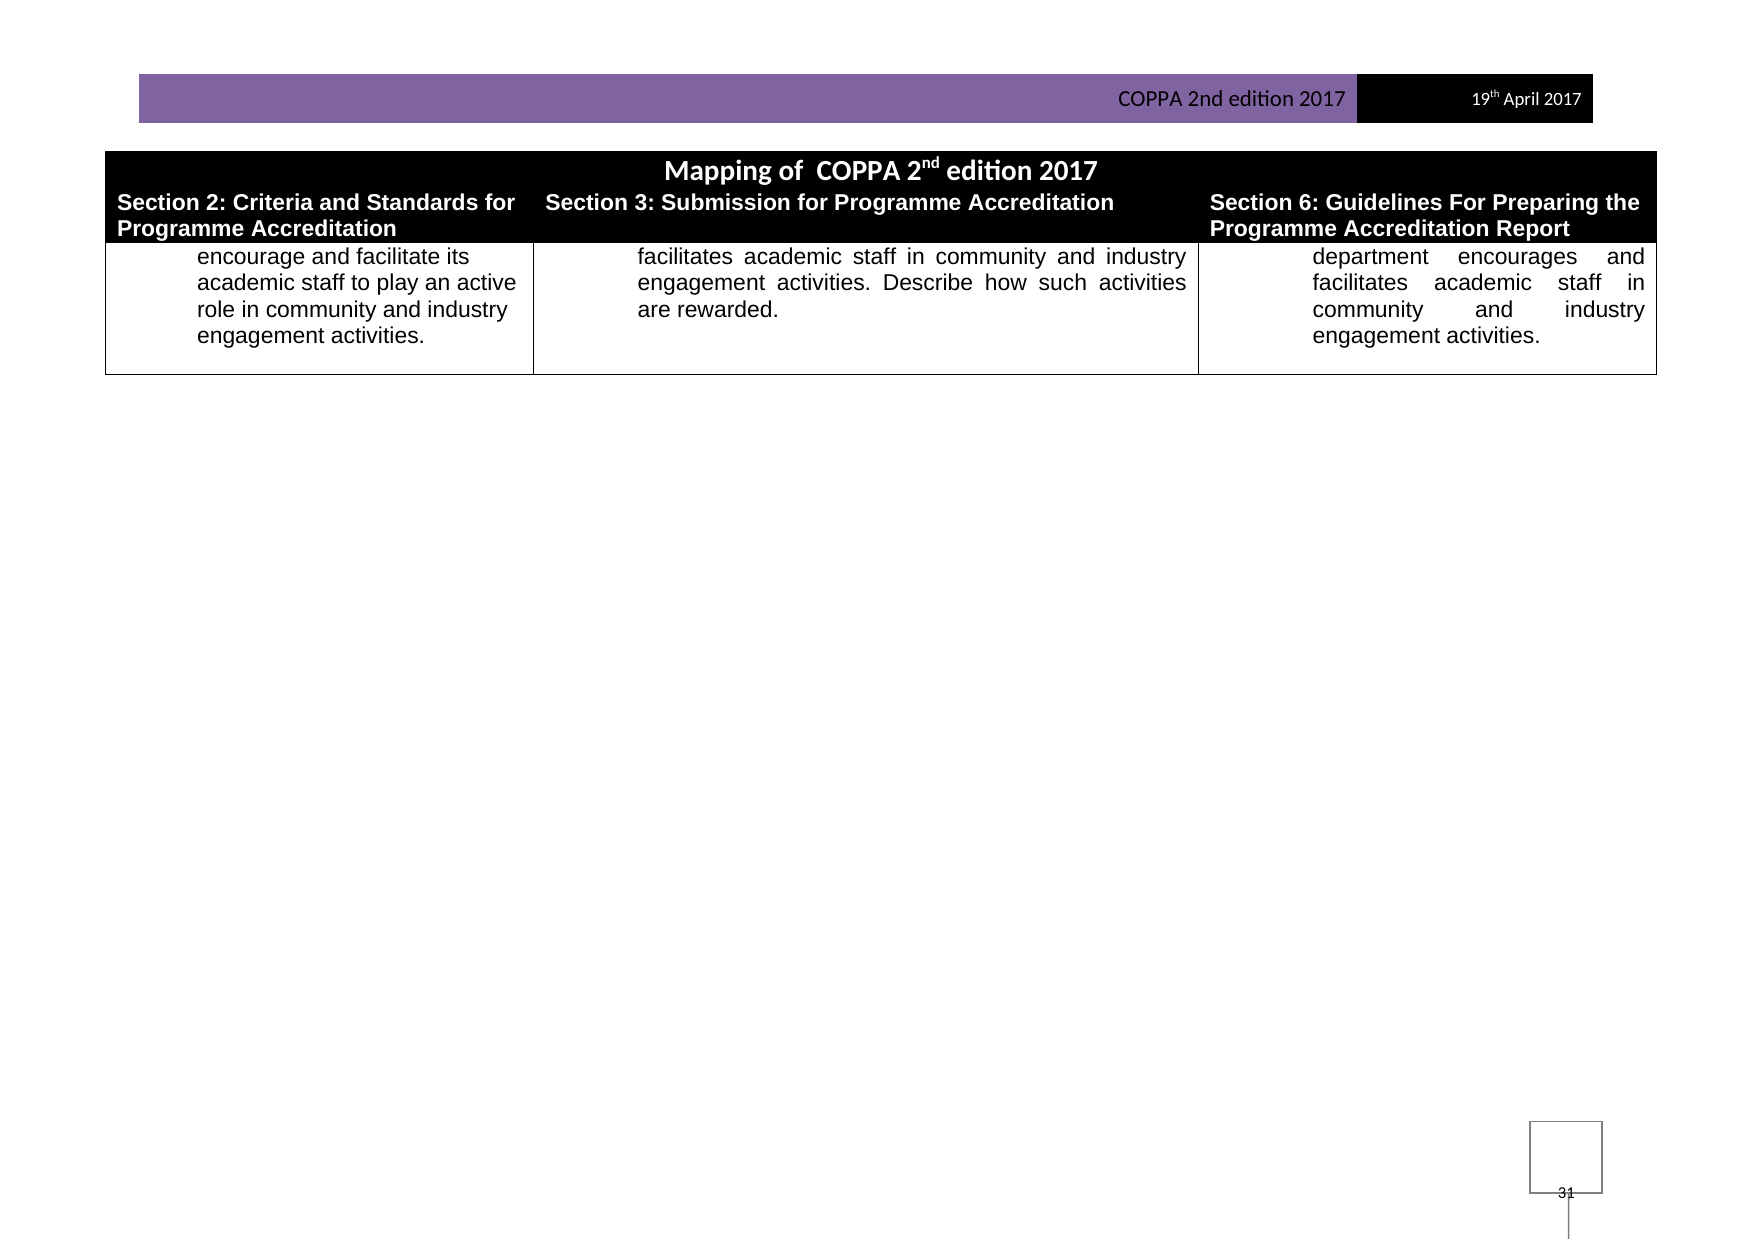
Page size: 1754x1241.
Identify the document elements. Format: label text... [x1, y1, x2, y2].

table_cell Comment on how the department encourages and facilitates academic staff in community and industry engagement activities. [1199, 243, 1656, 374]
table_cell Section 2: Criteria and Standards for Programme Accreditation [106, 189, 533, 242]
table_cell Section 6: Guidelines For Preparing the Programme Accreditation Report [1199, 189, 1656, 242]
table_cell Section 3: Submission for Programme Accreditation [534, 189, 1198, 242]
table_header Mapping of COPPA 2nd edition 2017 [106, 153, 1656, 188]
table_cell 4.2.7 The department must encourage and facilitate its academic staff to play an active role in community and industry engagement activities. [106, 243, 533, 374]
